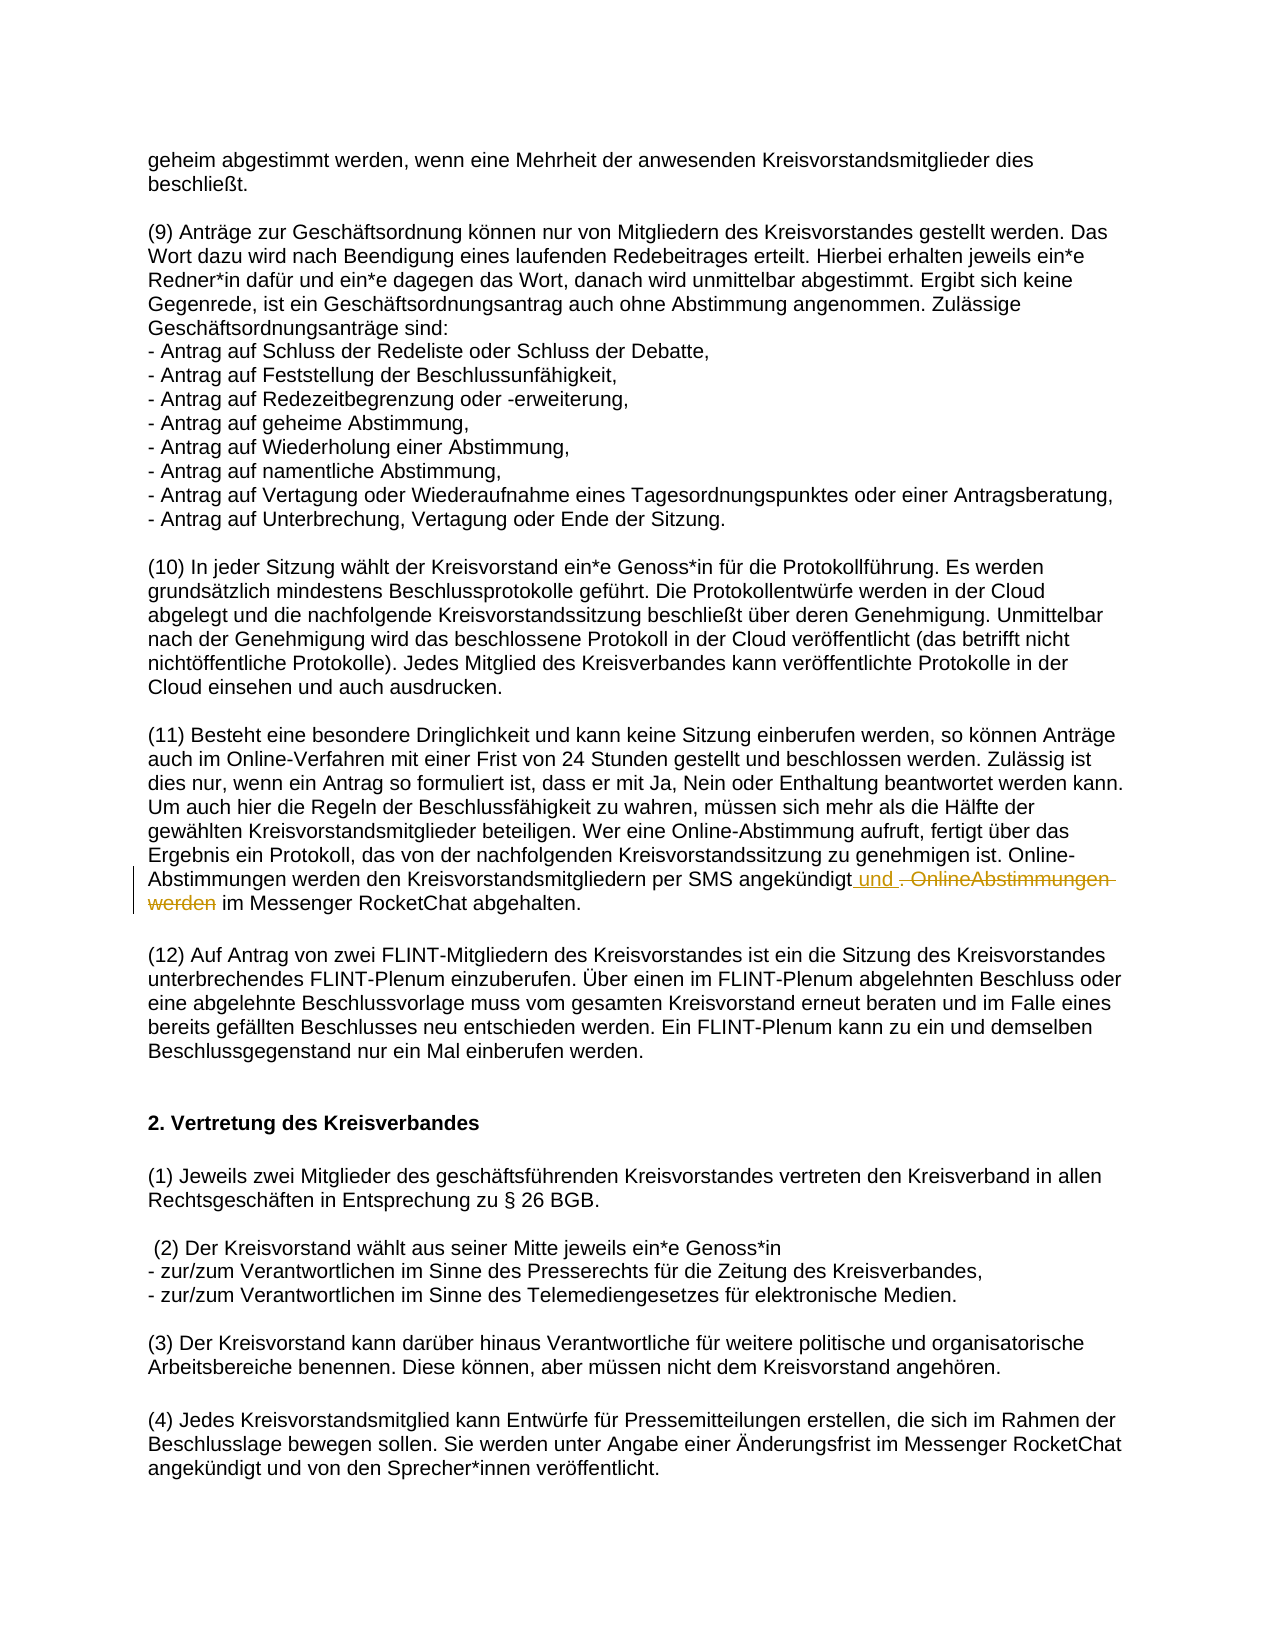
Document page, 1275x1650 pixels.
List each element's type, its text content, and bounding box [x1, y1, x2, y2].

list - zur/zum Verantwortlichen im Sinne des Telemediengesetzes für elektronische Medien. [148, 1283, 1127, 1307]
text 2. Vertretung des Kreisverbandes [148, 1111, 1127, 1135]
list - Antrag auf Feststellung der Beschlussunfähigkeit, [148, 363, 1127, 387]
list (9) Anträge zur Geschäftsordnung können nur von Mitgliedern des Kreisvorstandes gestellt werden. Das Wort dazu wird nach Beendigung eines laufenden Redebeitrages erteilt. Hierbei erhalten jeweils ein*e Redner*in dafür und ein*e dagegen das Wort, danach wird unmittelbar abgestimmt. Ergibt sich keine Gegenrede, ist ein Geschäftsordnungsantrag auch ohne Abstimmung angenommen. Zulässige Geschäftsordnungsanträge sind: [148, 219, 1127, 339]
list (1) Jeweils zwei Mitglieder des geschäftsführenden Kreisvorstandes vertreten den Kreisverband in allen Rechtsgeschäften in Entsprechung zu § 26 BGB. [148, 1163, 1127, 1211]
list (11) Besteht eine besondere Dringlichkeit und kann keine Sitzung einberufen werden, so können Anträge auch im Online-Verfahren mit einer Frist von 24 Stunden gestellt und beschlossen werden. Zulässig ist dies nur, wenn ein Antrag so formuliert ist, dass er mit Ja, Nein oder Enthaltung beantwortet werden kann. Um auch hier die Regeln der Beschlussfähigkeit zu wahren, müssen sich mehr als die Hälfte der gewählten Kreisvorstandsmitglieder beteiligen. Wer eine Online-Abstimmung aufruft, fertigt über das Ergebnis ein Protokoll, das von der nachfolgenden Kreisvorstandssitzung zu genehmigen ist. Online-Abstimmungen werden den Kreisvorstandsmitgliedern per SMS angekündigt im Messenger RocketChat abgehalten. [148, 723, 1127, 914]
text (4) Jedes Kreisvorstandsmitglied kann Entwürfe für Pressemitteilungen erstellen, die sich im Rahmen der Beschlusslage bewegen sollen. Sie werden unter Angabe einer Änderungsfrist im Messenger RocketChat angekündigt und von den Sprecher*innen veröffentlicht. [148, 1408, 1127, 1480]
list - Antrag auf Wiederholung einer Abstimmung, [148, 435, 1127, 459]
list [148, 148, 1127, 196]
list - Antrag auf Schluss der Redeliste oder Schluss der Debatte, [148, 339, 1127, 363]
list (10) In jeder Sitzung wählt der Kreisvorstand ein*e Genoss*in für die Protokollführung. Es werden grundsätzlich mindestens Beschlussprotokolle geführt. Die Protokollentwürfe werden in der Cloud abgelegt und die nachfolgende Kreisvorstandssitzung beschließt über deren Genehmigung. Unmittelbar nach der Genehmigung wird das beschlossene Protokoll in der Cloud veröffentlicht (das betrifft nicht nichtöffentliche Protokolle). Jedes Mitglied des Kreisverbandes kann veröffentlichte Protokolle in der Cloud einsehen und auch ausdrucken. [148, 555, 1127, 699]
list - Antrag auf Redezeitbegrenzung oder -erweiterung, [148, 387, 1127, 411]
list - Antrag auf Unterbrechung, Vertagung oder Ende der Sitzung. [148, 507, 1127, 531]
list (12) Auf Antrag von zwei FLINT-Mitgliedern des Kreisvorstandes ist ein die Sitzung des Kreisvorstandes unterbrechendes FLINT-Plenum einzuberufen. Über einen im FLINT-Plenum abgelehnten Beschluss oder eine abgelehnte Beschlussvorlage muss vom gesamten Kreisvorstand erneut beraten und im Falle eines bereits gefällten Beschlusses neu entschieden werden. Ein FLINT-Plenum kann zu ein und demselben Beschlussgegenstand nur ein Mal einberufen werden. [148, 943, 1127, 1063]
list - zur/zum Verantwortlichen im Sinne des Presserechts für die Zeitung des Kreisverbandes, [148, 1259, 1127, 1283]
list (2) Der Kreisvorstand wählt aus seiner Mitte jeweils ein*e Genoss*in [148, 1235, 1127, 1259]
list - Antrag auf geheime Abstimmung, [148, 411, 1127, 435]
list (3) Der Kreisvorstand kann darüber hinaus Verantwortliche für weitere politische und organisatorische Arbeitsbereiche benennen. Diese können, aber müssen nicht dem Kreisvorstand angehören. [148, 1331, 1127, 1379]
list - Antrag auf namentliche Abstimmung, [148, 459, 1127, 483]
text - Antrag auf Vertagung oder Wiederaufnahme eines Tagesordnungspunktes oder einer Antragsberatung, [148, 483, 1127, 507]
